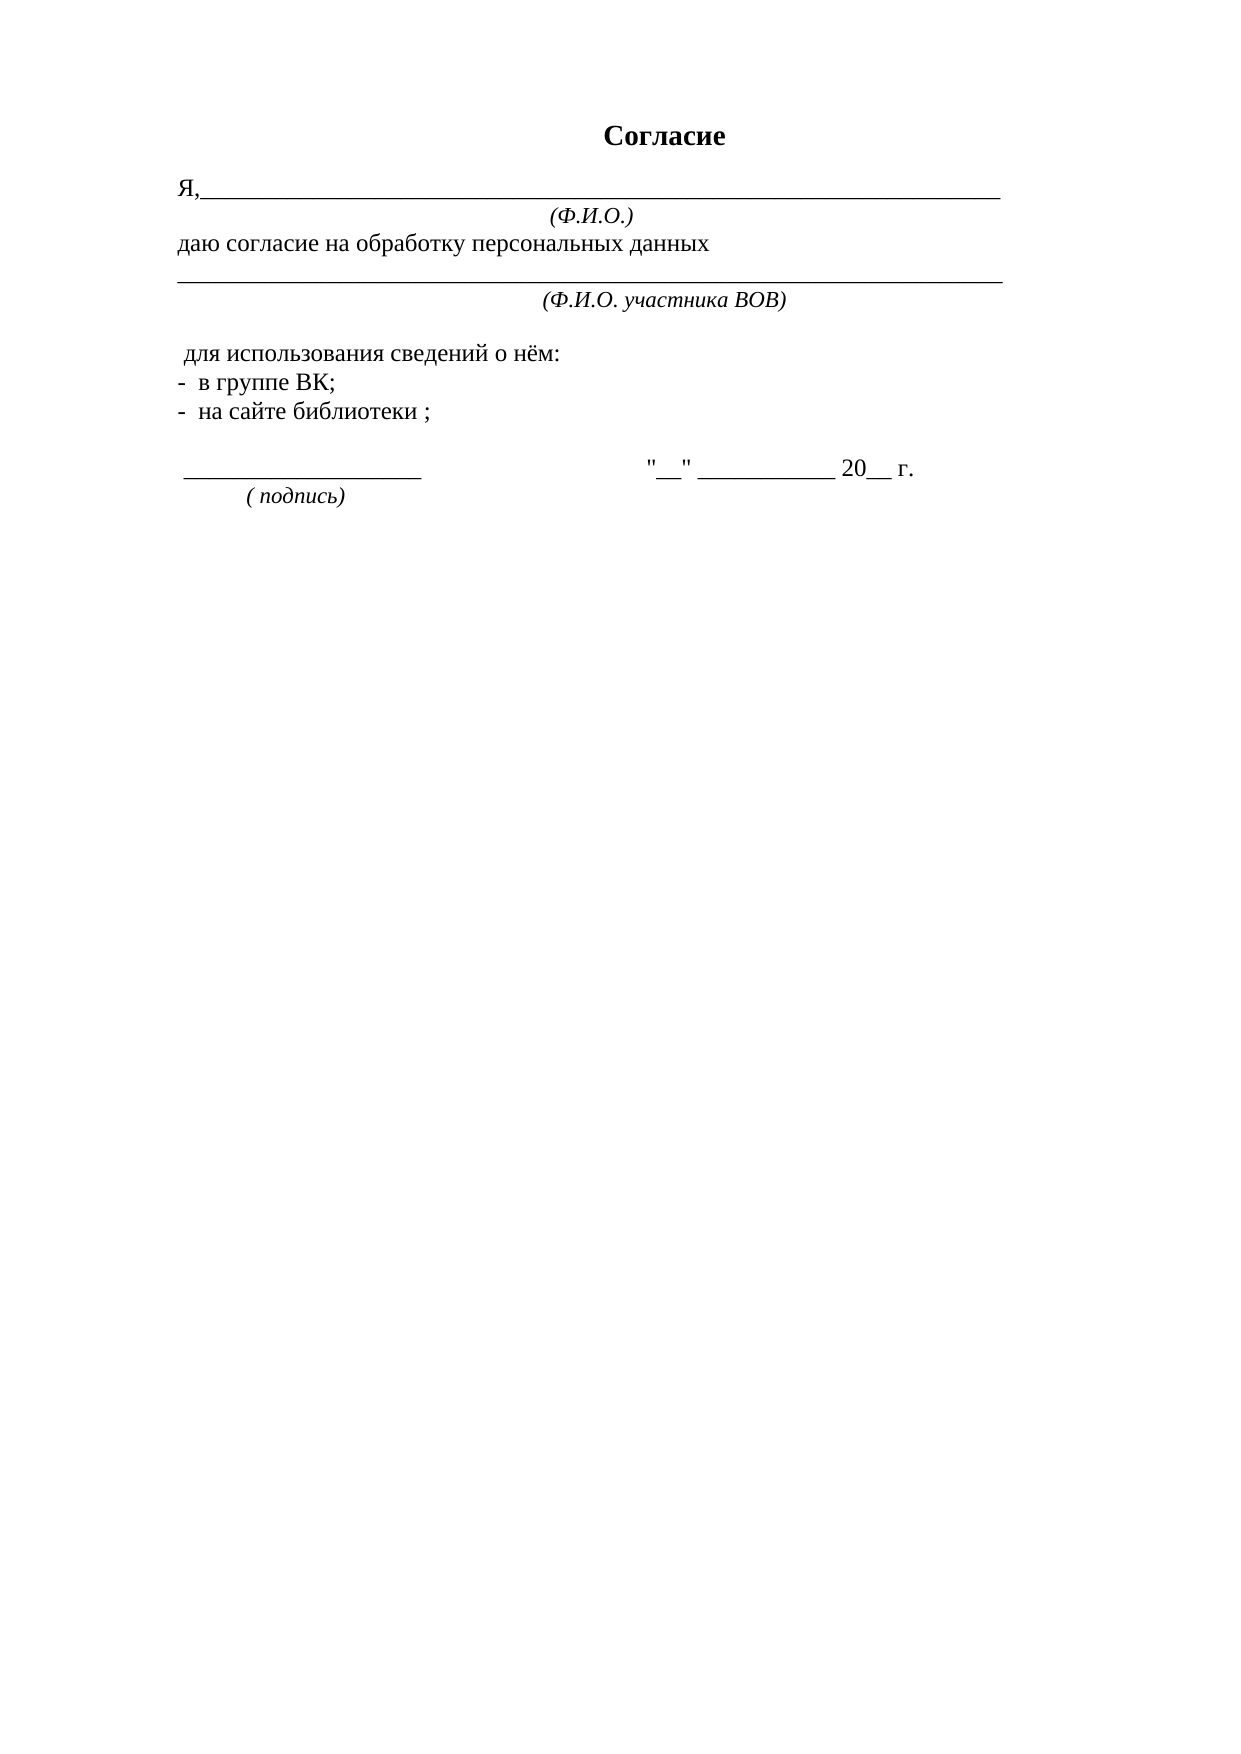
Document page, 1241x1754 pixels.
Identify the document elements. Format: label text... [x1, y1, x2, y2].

text (Ф.И.О. участника ВОВ) [177, 286, 1152, 312]
text ___________________ "__" ___________ 20__ г. [177, 453, 1152, 482]
text - на сайте библиотеки ; [177, 396, 1152, 425]
text для использования сведений о нём: [177, 338, 1152, 367]
text (Ф.И.О.) [177, 202, 1152, 228]
text даю согласие на обработку персональных данных __________________________________________________________________ [177, 228, 1152, 286]
text Согласие [177, 118, 1152, 152]
text ( подпись) [177, 482, 1152, 509]
text Я,________________________________________________________________ [177, 173, 1152, 202]
text - в группе ВК; [177, 367, 1152, 396]
